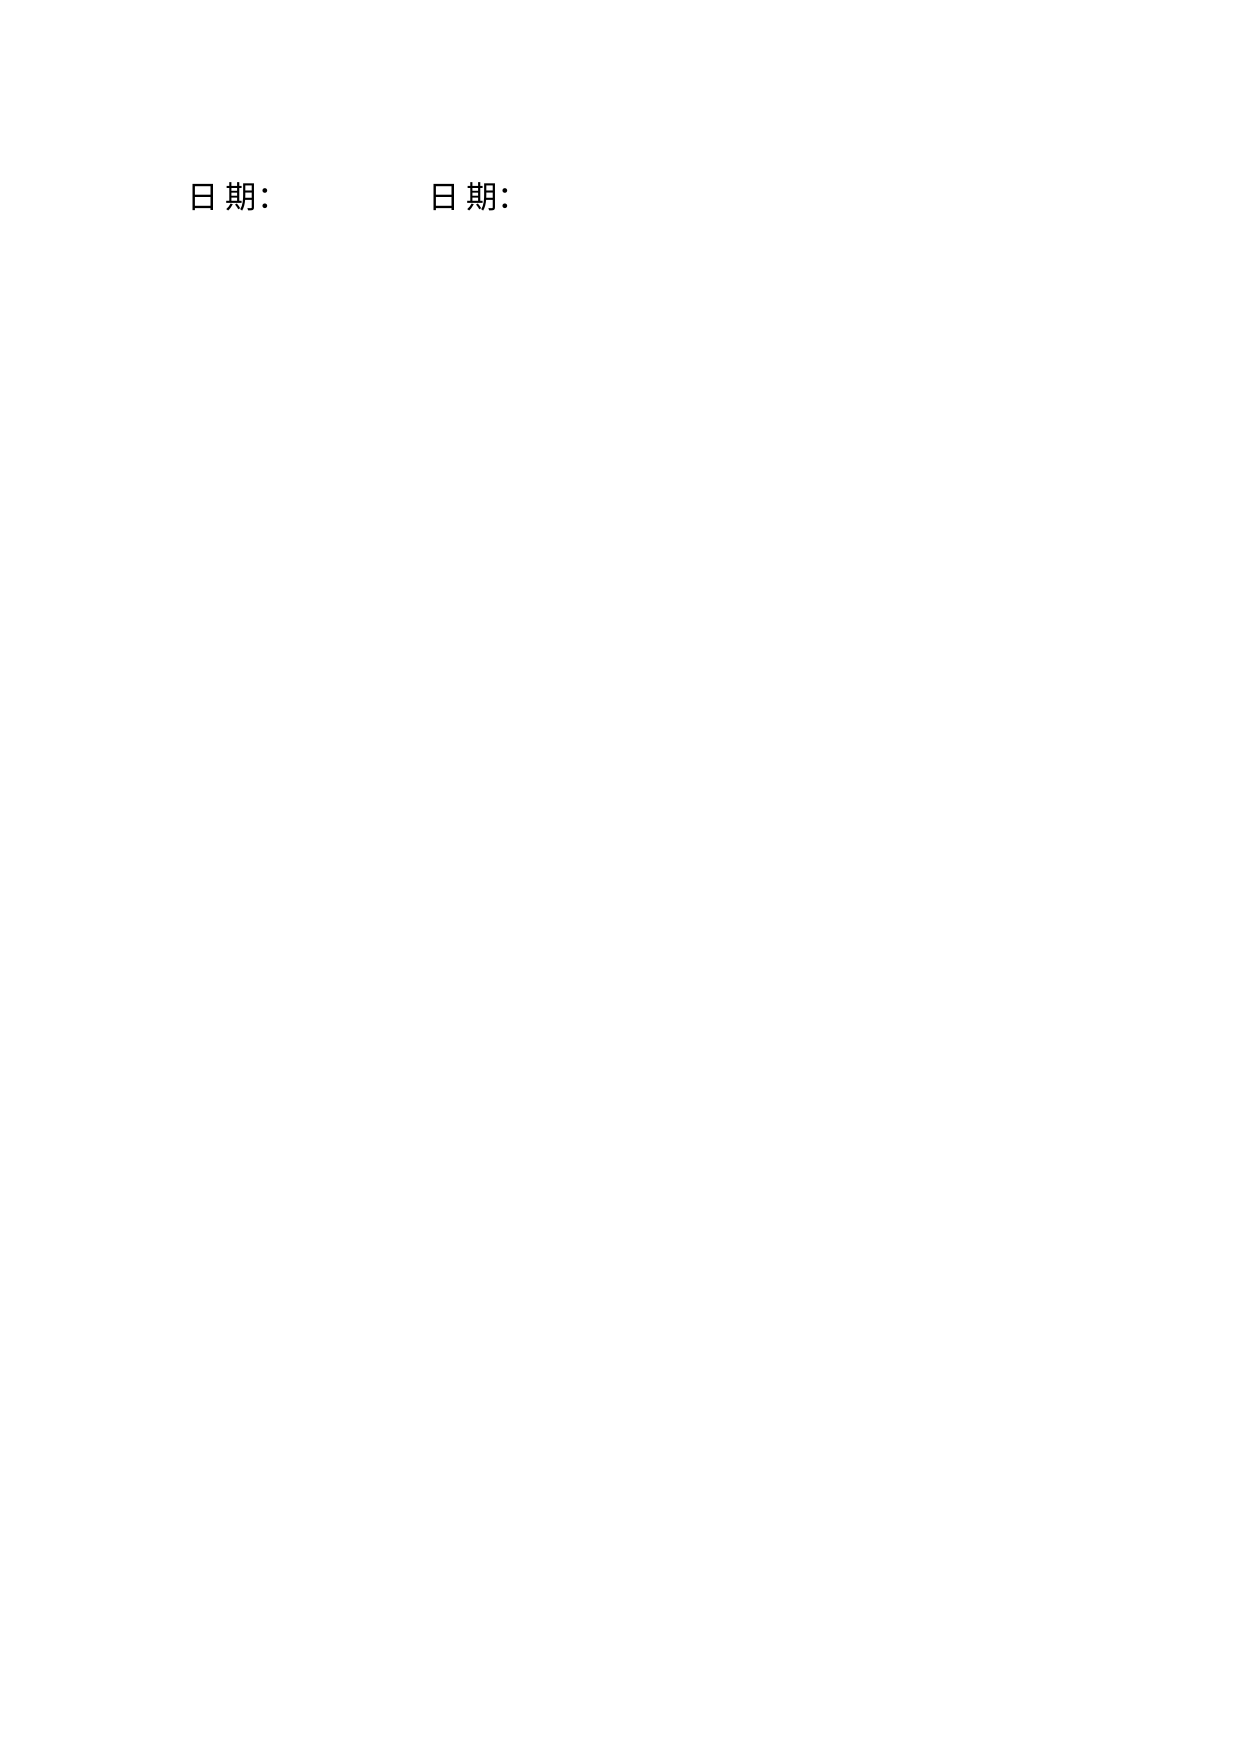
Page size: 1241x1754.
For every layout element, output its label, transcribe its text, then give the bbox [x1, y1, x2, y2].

text 日 期： 日 期： [187, 162, 1053, 227]
